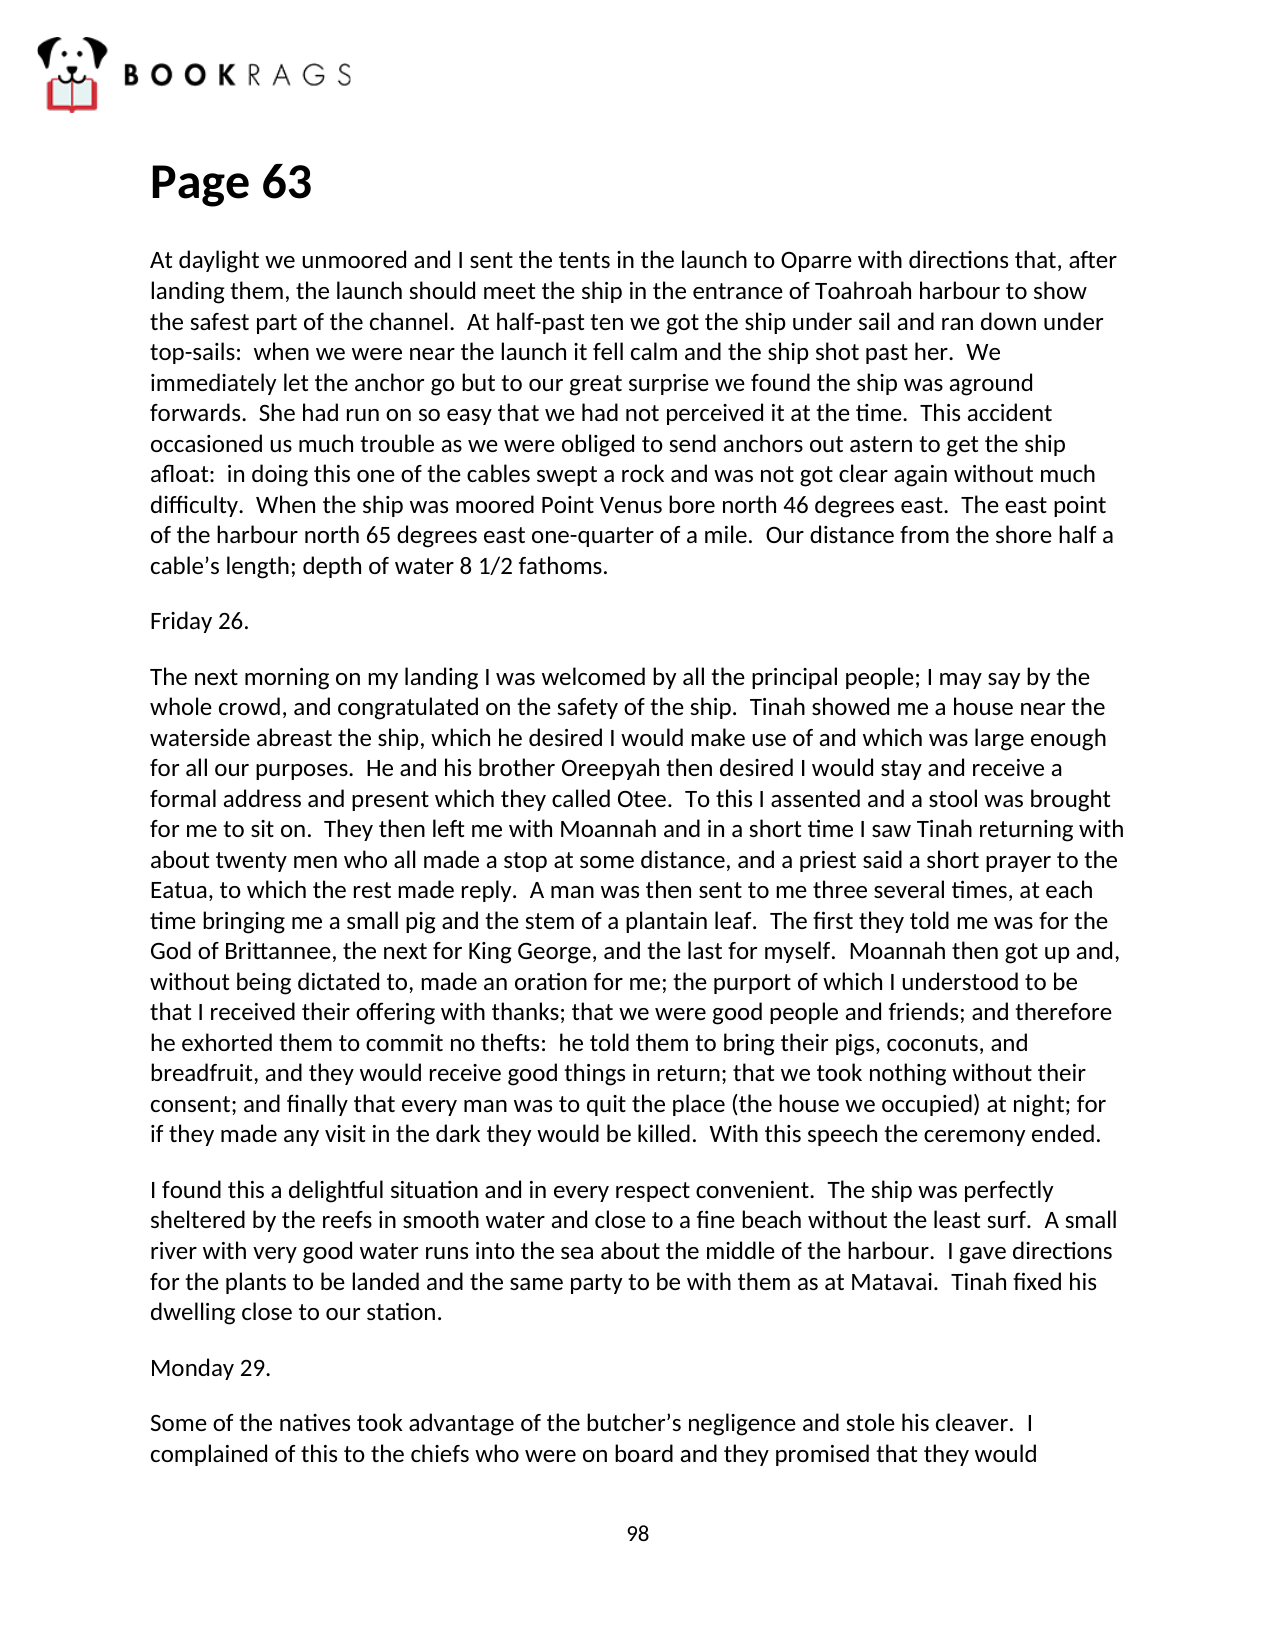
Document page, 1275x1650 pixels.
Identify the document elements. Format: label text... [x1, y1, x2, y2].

text The next morning on my landing I was welcomed by all the principal people; I may say by the whole crowd, and congratulated on the safety of the ship. Tinah showed me a house near the waterside abreast the ship, which he desired I would make use of and which was large enough for all our purposes. He and his brother Oreepyah then desired I would stay and receive a formal address and present which they called Otee. To this I assented and a stool was brought for me to sit on. They then left me with Moannah and in a short time I saw Tinah returning with about twenty men who all made a stop at some distance, and a priest said a short prayer to the Eatua, to which the rest made reply. A man was then sent to me three several times, at each time bringing me a small pig and the stem of a plantain leaf. The first they told me was for the God of Brittannee, the next for King George, and the last for myself. Moannah then got up and, without being dictated to, made an oration for me; the purport of which I understood to be that I received their offering with thanks; that we were good people and friends; and therefore he exhorted them to commit no thefts: he told them to bring their pigs, coconuts, and breadfruit, and they would receive good things in return; that we took nothing without their consent; and finally that every man was to quit the place (the house we occupied) at night; for if they made any visit in the dark they would be killed. With this speech the ceremony ended. [150, 661, 1125, 1149]
text At daylight we unmoored and I sent the tents in the launch to Oparre with directions that, after landing them, the launch should meet the ship in the entrance of Toahroah harbour to show the safest part of the channel. At half-past ten we got the ship under sail and ran down under top-sails: when we were near the launch it fell calm and the ship shot past her. We immediately let the anchor go but to our great surprise we found the ship was aground forwards. She had run on so easy that we had not perceived it at the time. This accident occasioned us much trouble as we were obliged to send anchors out astern to get the ship afloat: in doing this one of the cables swept a rock and was not got clear again without much difficulty. When the ship was moored Point Venus bore north 46 degrees east. The east point of the harbour north 65 degrees east one-quarter of a mile. Our distance from the shore half a cable’s length; depth of water 8 1/2 fathoms. [150, 244, 1125, 580]
picture [37, 37, 351, 113]
text Monday 29. [150, 1352, 1125, 1382]
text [150, 1407, 1125, 1468]
text Friday 26. [150, 605, 1125, 636]
text Page 63 [150, 150, 1125, 211]
text I found this a delightful situation and in every respect convenient. The ship was perfectly sheltered by the reefs in smooth water and close to a fine beach without the least surf. A small river with very good water runs into the sea about the middle of the harbour. I gave directions for the plants to be landed and the same party to be with them as at Matavai. Tinah fixed his dwelling close to our station. [150, 1174, 1125, 1327]
